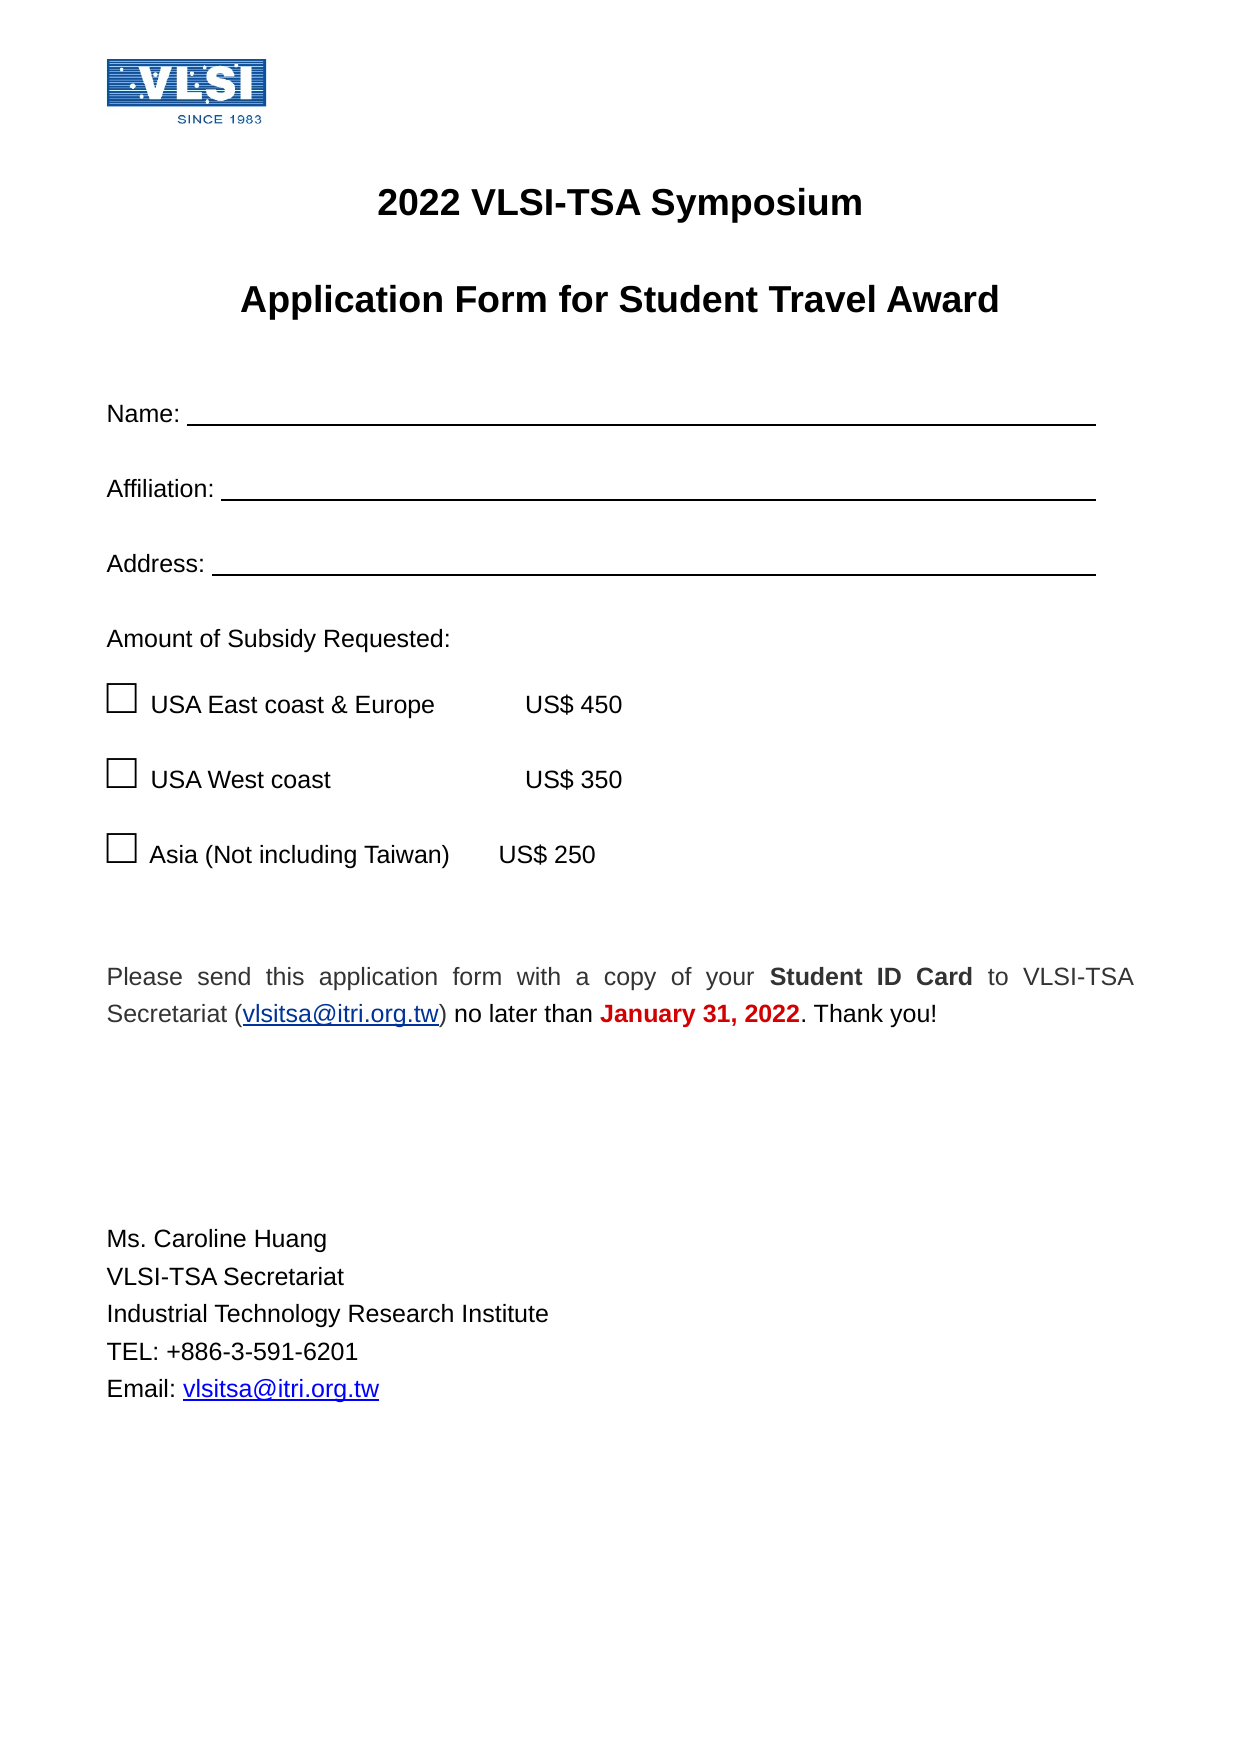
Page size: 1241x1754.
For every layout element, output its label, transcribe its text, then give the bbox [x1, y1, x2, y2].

text VLSI-TSA Secretariat [106, 1258, 1134, 1295]
text Please send this application form with a copy of your Student ID Card to VLSI-TSA Secretariat (vlsitsa@itri.org.tw) no later than January 31, 2022. Thank you! [106, 958, 1134, 1033]
text □ USA West coast US$ 350 [106, 733, 1134, 808]
text Name: [106, 395, 1134, 433]
text Address: [106, 545, 1134, 583]
text Industrial Technology Research Institute [106, 1295, 1134, 1333]
text TEL: +886-3-591-6201 [106, 1333, 1134, 1370]
text □ USA East coast & Europe US$ 450 [106, 658, 1134, 733]
text Amount of Subsidy Requested: [106, 620, 1134, 658]
text □ Asia (Not including Taiwan) US$ 250 [106, 808, 1134, 883]
text 2022 VLSI-TSA Symposium [106, 164, 1134, 239]
text Affiliation: [106, 470, 1134, 508]
text Ms. Caroline Huang [106, 1220, 1134, 1258]
text Email: vlsitsa@itri.org.tw [106, 1370, 1134, 1408]
text Application Form for Student Travel Award [106, 261, 1134, 336]
picture [106, 59, 267, 124]
